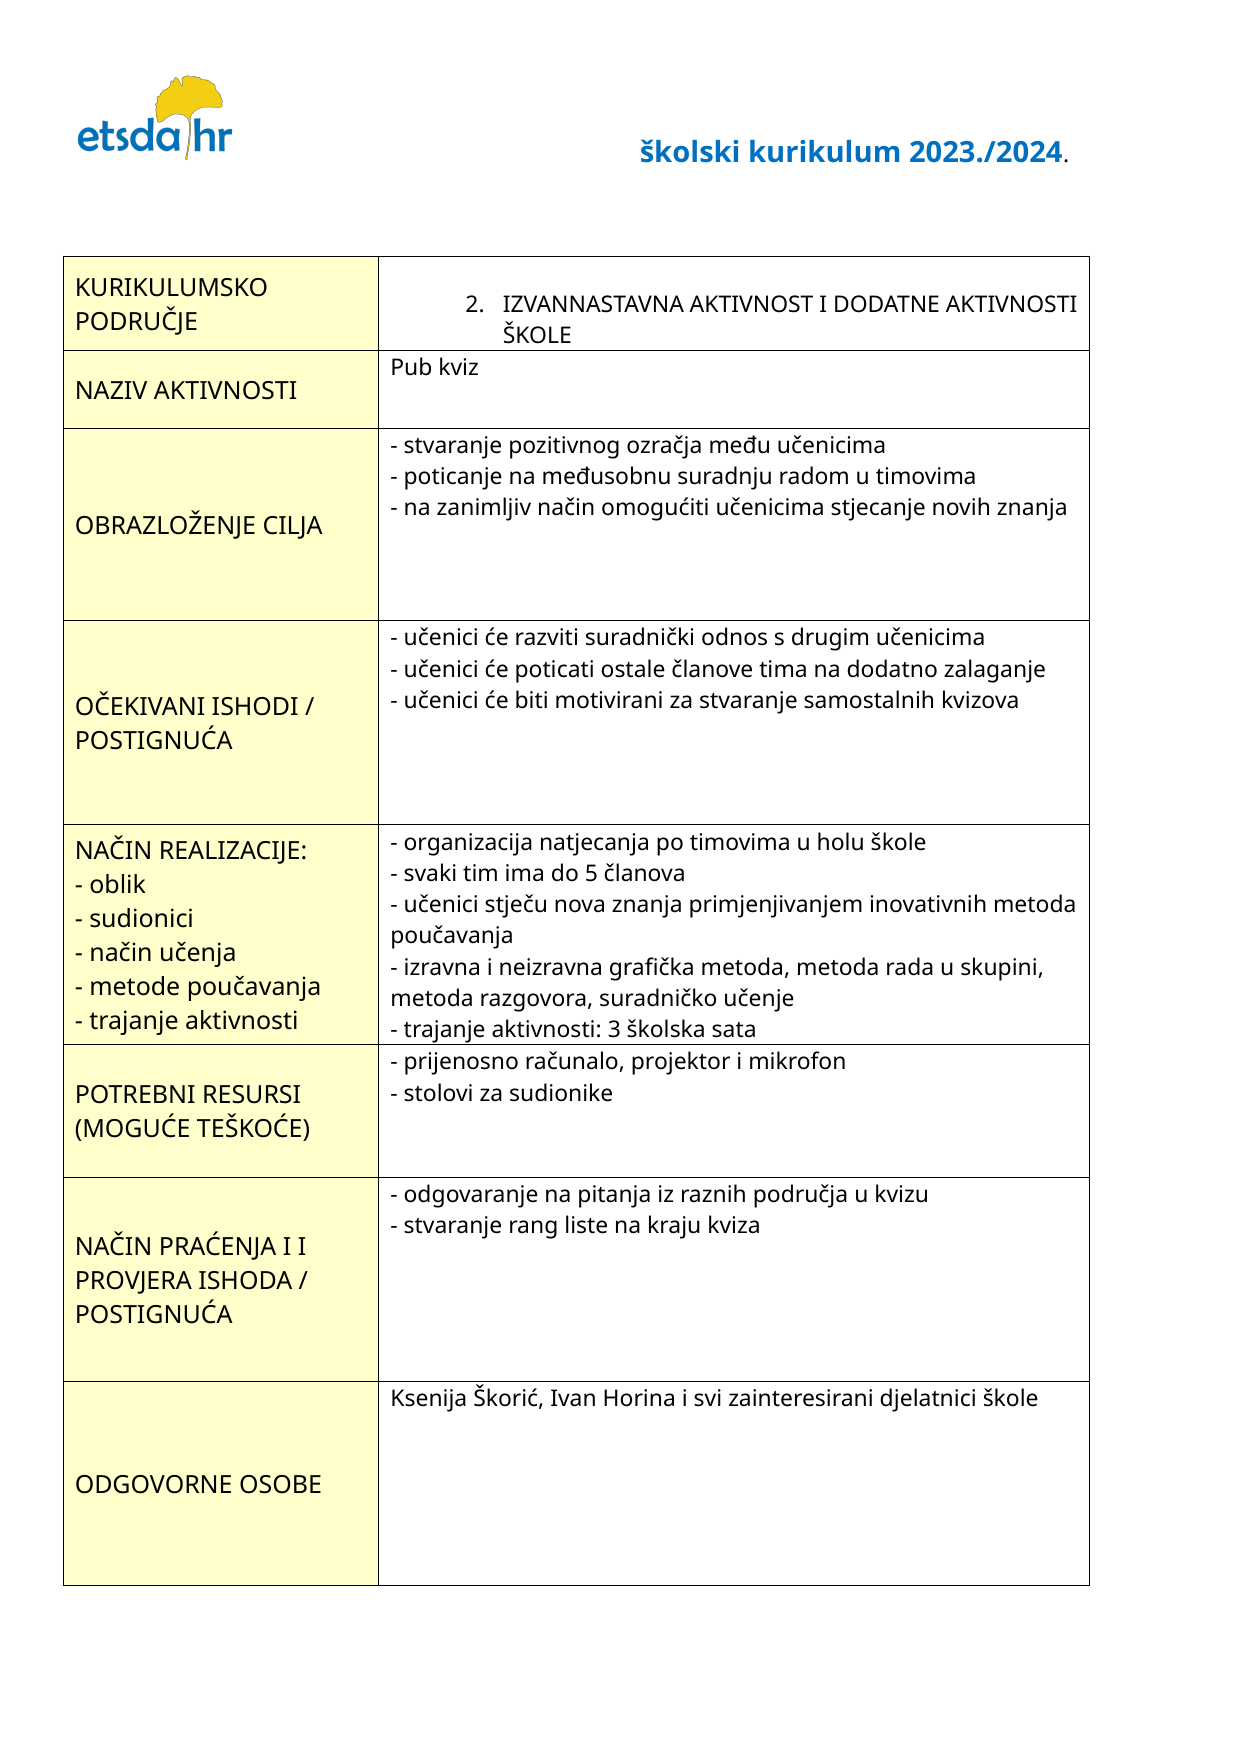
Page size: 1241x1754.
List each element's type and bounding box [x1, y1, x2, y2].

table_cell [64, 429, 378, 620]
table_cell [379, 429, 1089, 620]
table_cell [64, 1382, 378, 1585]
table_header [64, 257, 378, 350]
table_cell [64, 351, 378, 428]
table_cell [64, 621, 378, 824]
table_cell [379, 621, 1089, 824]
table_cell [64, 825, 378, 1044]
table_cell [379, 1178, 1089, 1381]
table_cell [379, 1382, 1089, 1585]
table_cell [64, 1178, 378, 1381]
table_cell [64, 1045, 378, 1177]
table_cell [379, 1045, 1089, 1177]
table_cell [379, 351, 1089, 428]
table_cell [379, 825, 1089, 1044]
picture [75, 73, 236, 163]
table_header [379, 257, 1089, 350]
